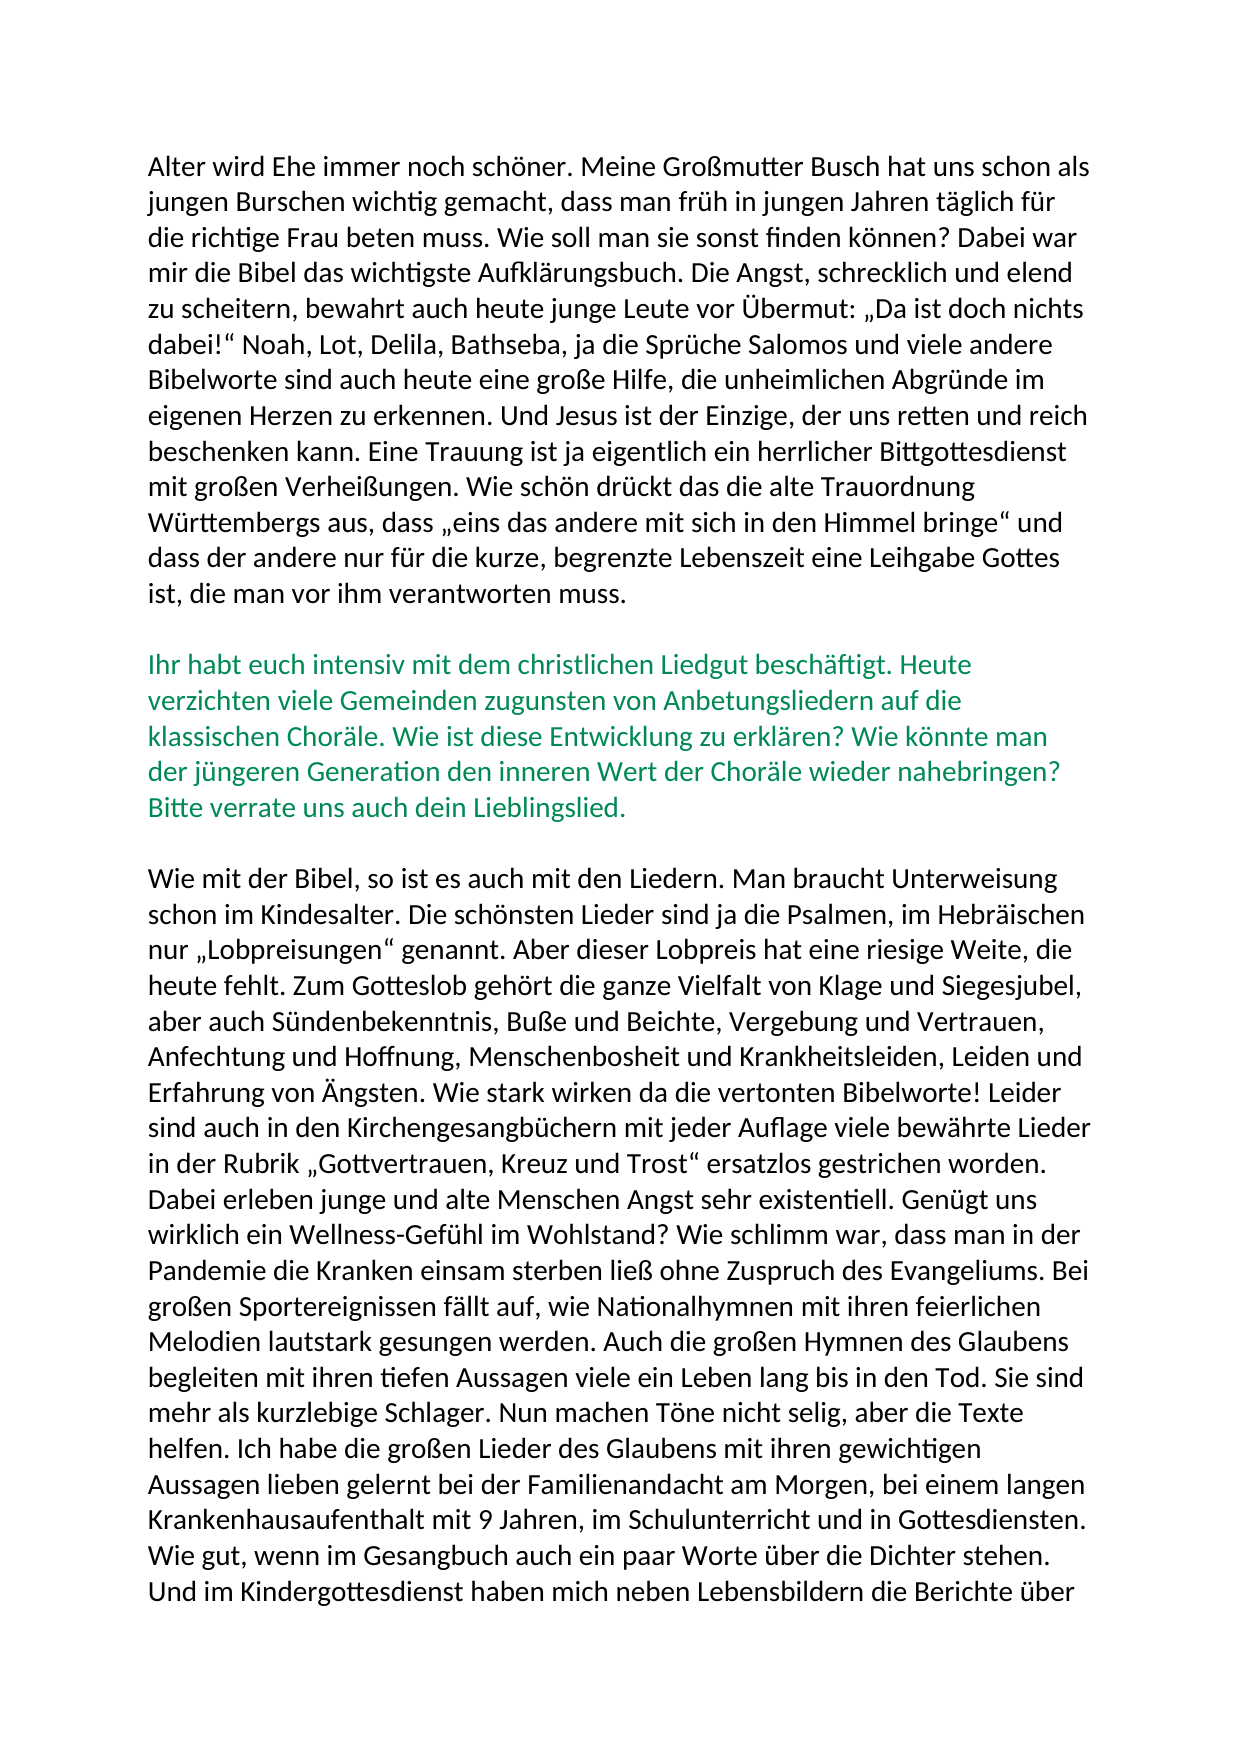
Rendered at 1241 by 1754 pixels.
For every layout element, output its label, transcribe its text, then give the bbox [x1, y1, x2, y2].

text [148, 860, 1093, 1608]
text Ihr habt euch intensiv mit dem christlichen Liedgut beschäftigt. Heute verzichten viele Gemeinden zugunsten von Anbetungsliedern auf die klassischen Choräle. Wie ist diese Entwicklung zu erklären? Wie könnte man der jüngeren Generation den inneren Wert der Choräle wieder nahebringen? Bitte verrate uns auch dein Lieblingslied. [148, 646, 1093, 824]
text Alter wird Ehe immer noch schöner. Meine Großmutter Busch hat uns schon als jungen Burschen wichtig gemacht, dass man früh in jungen Jahren täglich für die richtige Frau beten muss. Wie soll man sie sonst finden können? Dabei war mir die Bibel das wichtigste Aufklärungsbuch. Die Angst, schrecklich und elend zu scheitern, bewahrt auch heute junge Leute vor Übermut: „Da ist doch nichts dabei!“ Noah, Lot, Delila, Bathseba, ja die Sprüche Salomos und viele andere Bibelworte sind auch heute eine große Hilfe, die unheimlichen Abgründe im eigenen Herzen zu erkennen. Und Jesus ist der Einzige, der uns retten und reich beschenken kann. Eine Trauung ist ja eigentlich ein herrlicher Bittgottesdienst mit großen Verheißungen. Wie schön drückt das die alte Trauordnung Württembergs aus, dass „eins das andere mit sich in den Himmel bringe“ und dass der andere nur für die kurze, begrenzte Lebenszeit eine Leihgabe Gottes ist, die man vor ihm verantworten muss. [148, 148, 1093, 611]
